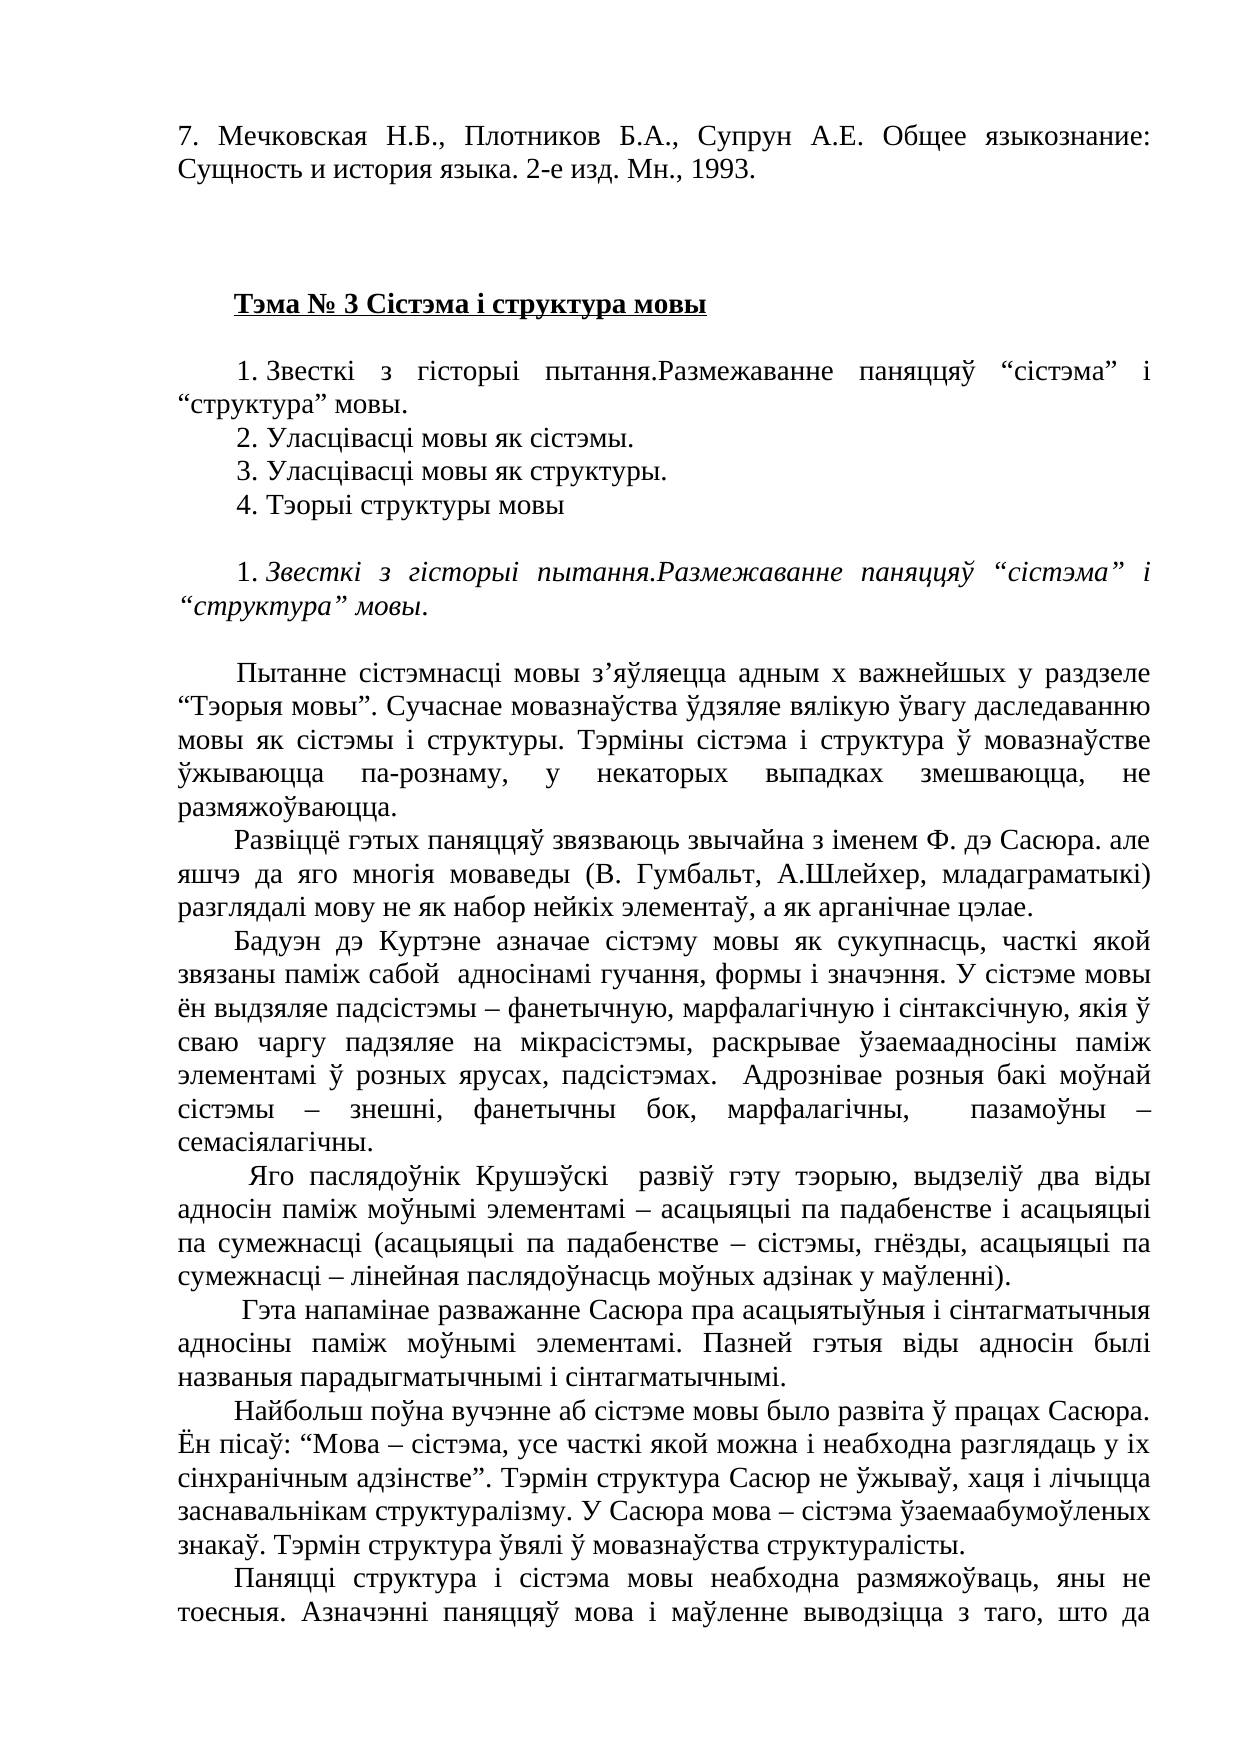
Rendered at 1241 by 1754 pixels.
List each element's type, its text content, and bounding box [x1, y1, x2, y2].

text Пытанне сістэмнасці мовы з’яўляецца адным х важнейшых у раздзеле “Тэорыя мовы”. Сучаснае мовазнаўства ўдзяляе вялікую ўвагу даследаванню мовы як сістэмы і структуры. Тэрміны сістэма і структура ў мовазнаўстве ўжываюцца па-рознаму, у некаторых выпадках змешваюцца, не размяжоўваюцца. [177, 655, 1152, 822]
text Найбольш поўна вучэнне аб сістэме мовы было развіта ў працах Сасюра. Ён пісаў: “Мова – сістэма, усе часткі якой можна і неабходна разглядаць у іх сінхранічным адзінстве”. Тэрмін структура Сасюр не ўжываў, хаця і лічыцца заснавальнікам структуралізму. У Сасюра мова – сістэма ўзаемаабумоўленых знакаў. Тэрмін структура ўвялі ў мовазнаўства структуралісты. [177, 1393, 1152, 1560]
list Тэорыі структуры мовы [177, 487, 1152, 521]
text 7. Мечковская Н.Б., Плотников Б.А., Супрун А.Е. Общее языкознание: Сущность и история языка. 2-е изд. Мн., 1993. [177, 118, 1152, 185]
text Гэта напамінае разважанне Сасюра пра асацыятыўныя і сінтагматычныя адносіны паміж моўнымі элементамі. Пазней гэтыя віды адносін былі названыя парадыгматычнымі і сінтагматычнымі. [177, 1292, 1152, 1393]
text Яго паслядоўнік Крушэўскі развіў гэту тэорыю, выдзеліў два віды адносін паміж моўнымі элементамі – асацыяцыі па падабенстве і асацыяцыі па сумежнасці (асацыяцыі па падабенстве – сістэмы, гнёзды, асацыяцыі па сумежнасці – лінейная паслядоўнасць моўных адзінак у маўленні). [177, 1158, 1152, 1292]
list Уласцівасці мовы як структуры. [177, 453, 1152, 487]
list Уласцівасці мовы як сістэмы. [177, 420, 1152, 453]
text Развіццё гэтых паняццяў звязваюць звычайна з іменем Ф. дэ Сасюра. але яшчэ да яго многія моваведы (В. Гумбальт, А.Шлейхер, младаграматыкі) разглядалі мову не як набор нейкіх элементаў, а як арганічнае цэлае. [177, 822, 1152, 923]
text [177, 1560, 1152, 1627]
list Звесткі з гісторыі пытання.Размежаванне паняццяў “сістэма” і “структура” мовы. [177, 353, 1152, 420]
text Тэма № 3 Сістэма і структура мовы [177, 286, 1152, 319]
list Звесткі з гісторыі пытання.Размежаванне паняццяў “сістэма” і “структура” мовы. [177, 554, 1152, 621]
text Бадуэн дэ Куртэне азначае сістэму мовы як сукупнасць, часткі якой звязаны паміж сабой адносінамі гучання, формы і значэння. У сістэме мовы ён выдзяляе падсістэмы – фанетычную, марфалагічную і сінтаксічную, якія ў сваю чаргу падзяляе на мікрасістэмы, раскрывае ўзаемаадносіны паміж элементамі ў розных ярусах, падсістэмах. Адрознівае розныя бакі моўнай сістэмы – знешні, фанетычны бок, марфалагічны, пазамоўны – семасіялагічны. [177, 923, 1152, 1158]
